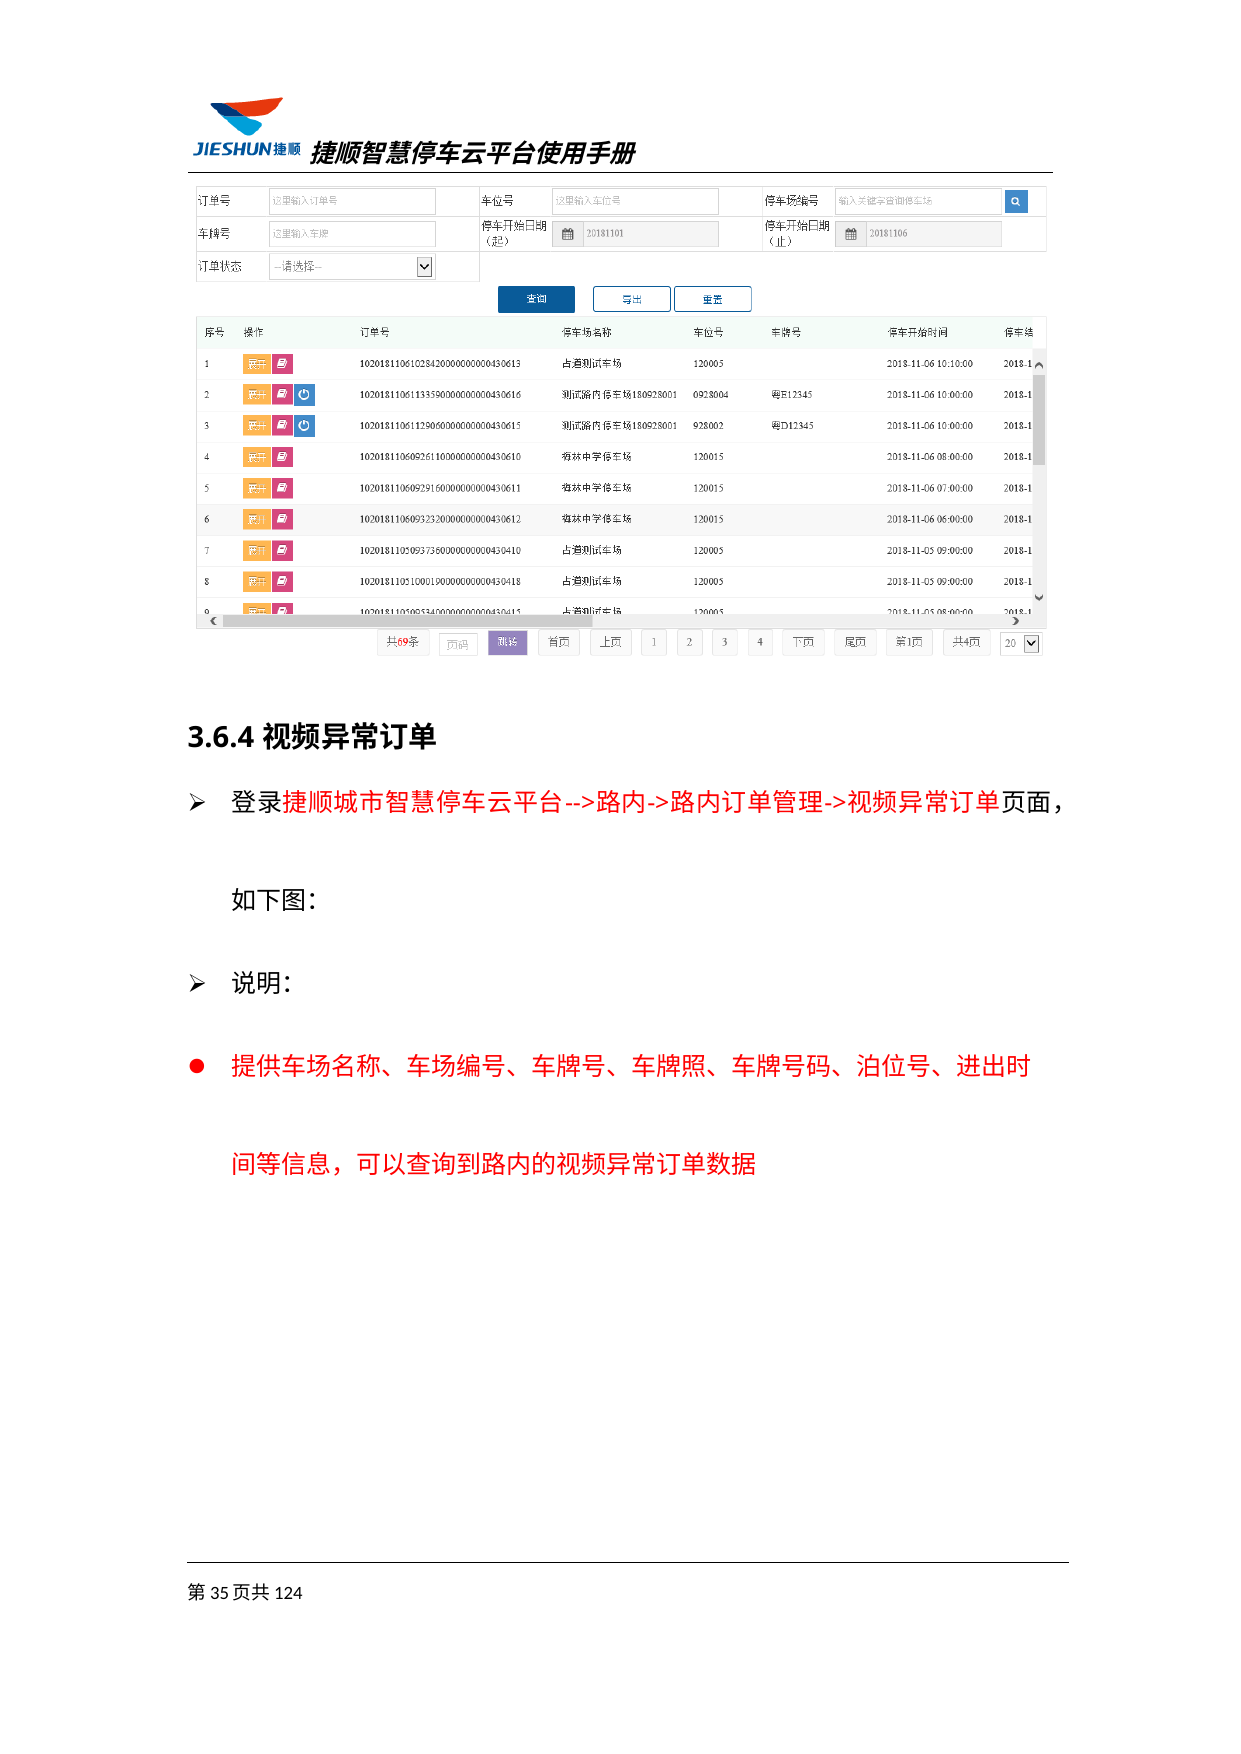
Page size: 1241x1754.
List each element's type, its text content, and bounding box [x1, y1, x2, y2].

list 提供车场名称、车场编号、车牌号、车牌照、车牌号码、泊位号、进出时间等信息，可以查询到路内的视频异常订单数据 [187, 1032, 1053, 1195]
list 登录捷顺城市智慧停车云平台-->路内->路内订单管理->视频异常订单页面，如下图： [187, 768, 1053, 931]
subtitle 视频异常订单 [187, 702, 1053, 767]
list 说明： [187, 949, 1053, 1014]
picture [187, 88, 309, 162]
picture [187, 184, 1053, 666]
